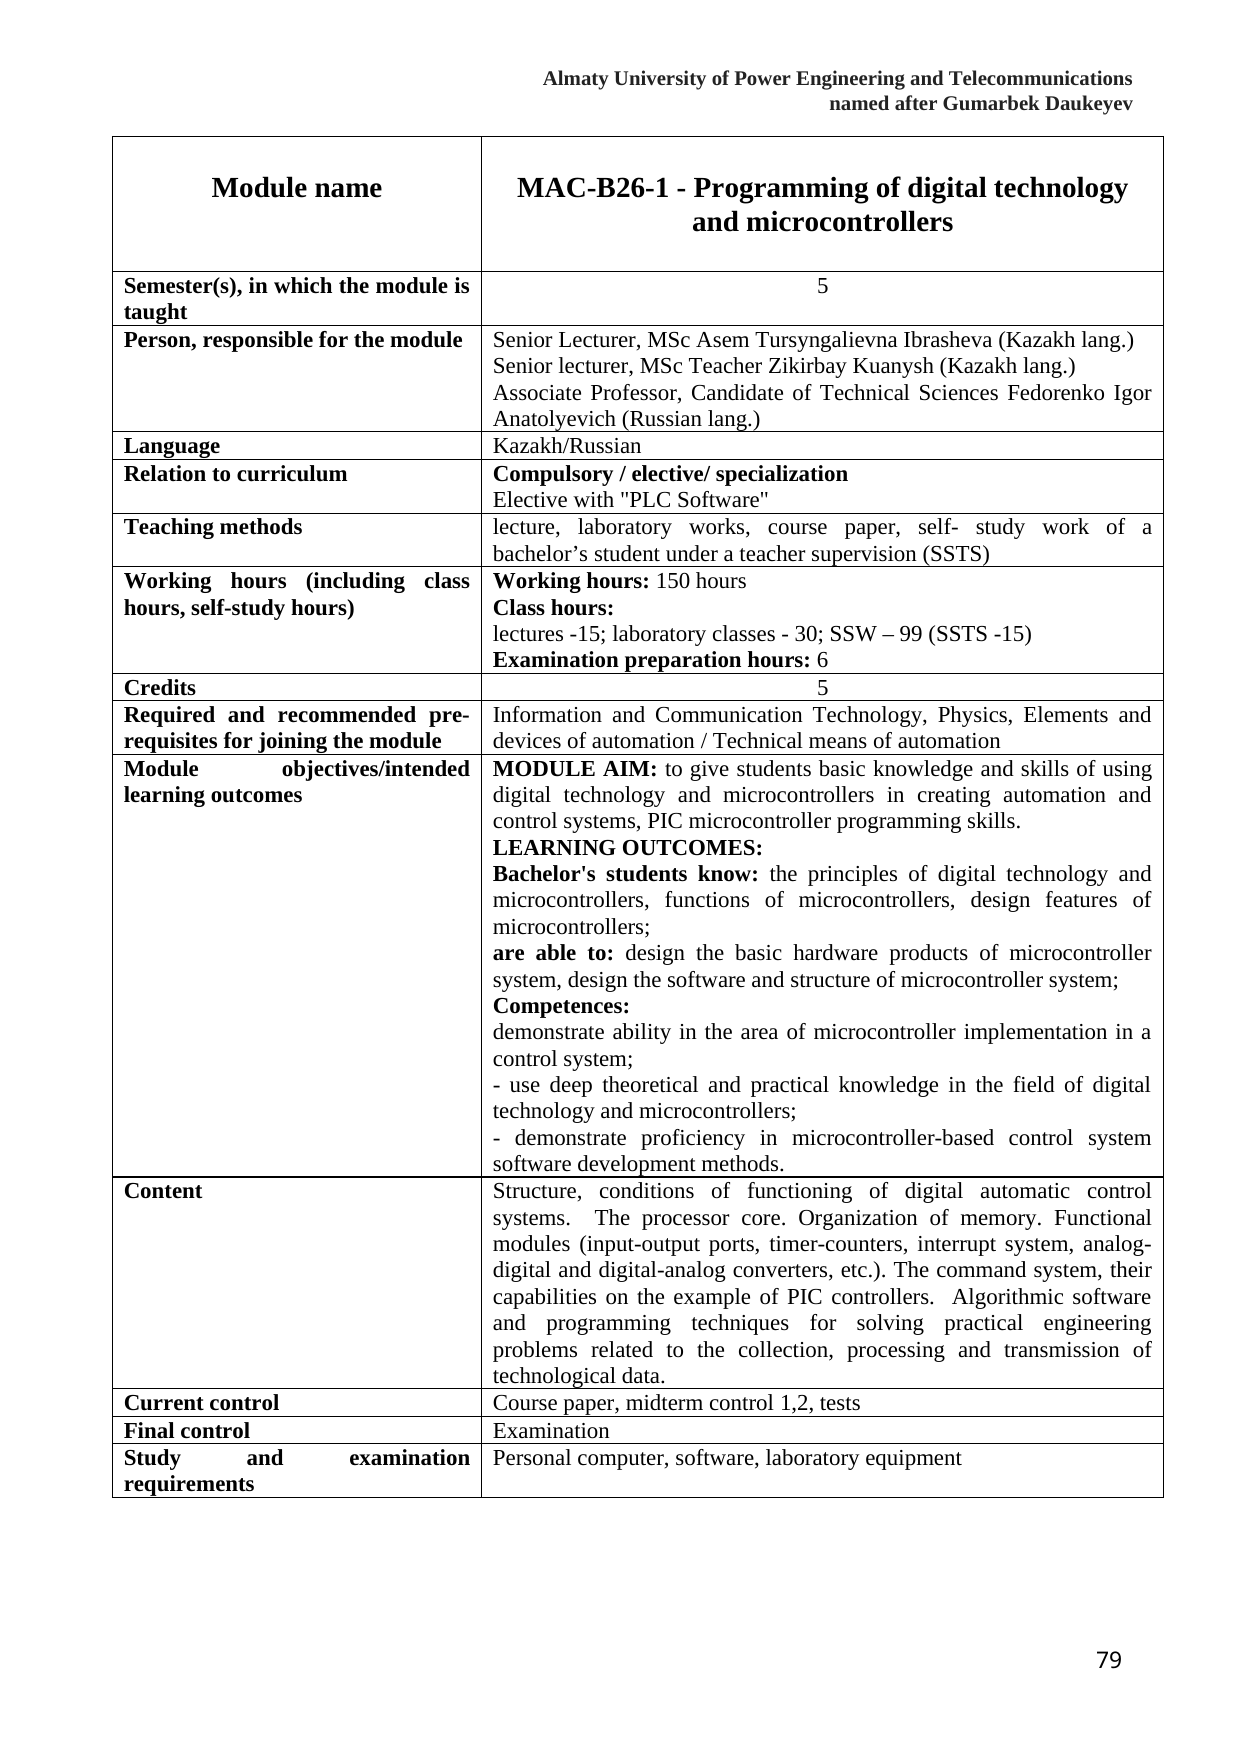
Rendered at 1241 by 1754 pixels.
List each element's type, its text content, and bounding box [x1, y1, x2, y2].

table_cell Study and examination requirements [113, 1444, 481, 1497]
table_cell 5 [482, 674, 1163, 700]
table_cell Personal computer, software, laboratory equipment [482, 1444, 1163, 1497]
table_cell Information and Communication Technology, Physics, Elements and devices of automation / Technical means of automation [482, 701, 1163, 754]
table_cell Final control [113, 1417, 481, 1443]
table_header MAС-B26-1 - Programming of digital technology and microcontrollers [482, 137, 1163, 271]
table_cell Current control [113, 1389, 481, 1416]
table_cell MODULE AIM: to give students basic knowledge and skills of using digital technology and microcontrollers in creating automation and control systems, PIC microcontroller programming skills. LEARNING OUTCOMES: Bachelor's students know: the principles of digital technology and microcontrollers, functions of microcontrollers, design features of microcontrollers; are able to: design the basic hardware products of microcontroller system, design the software and structure of microcontroller system; Competences: demonstrate ability in the area of microcontroller implementation in a control system; - use deep theoretical and practical knowledge in the field of digital technology and microcontrollers; - demonstrate proficiency in microcontroller-based control system software development methods. [482, 755, 1163, 1176]
table_cell Senior Lecturer, MSc Asem Tursyngalievna Ibrasheva (Kazakh lang.) Senior lecturer, MSc Teacher Zikirbay Kuanysh (Kazakh lang.) Associate Professor, Candidate of Technical Sciences Fedorenko Igor Anatolyevich (Russian lang.) [482, 326, 1163, 431]
table_cell Content [113, 1178, 481, 1388]
table_cell Credits [113, 674, 481, 700]
table_cell Examination [482, 1417, 1163, 1443]
table_cell Working hours: 150 hours Class hours: lectures -15; laboratory classes - 30; SSW – 99 (SSTS -15) Examination preparation hours: 6 [482, 567, 1163, 673]
table_cell Module objectives/intended learning outcomes [113, 755, 481, 1176]
table_cell Required and recommended pre-requisites for joining the module [113, 701, 481, 754]
table_cell Semester(s), in which the module is taught [113, 272, 481, 325]
table_cell Structure, conditions of functioning of digital automatic control systems. The processor core. Organization of memory. Functional modules (input-output ports, timer-counters, interrupt system, analog-digital and digital-analog converters, etc.). The command system, their capabilities on the example of PIC controllers. Algorithmic software and programming techniques for solving practical engineering problems related to the collection, processing and transmission of technological data. [482, 1178, 1163, 1388]
table_cell Person, responsible for the module [113, 326, 481, 431]
table_cell Language [113, 432, 481, 459]
table_cell Teaching methods [113, 514, 481, 566]
table_cell Compulsory / elective/ specialization Elective with "PLC Software" [482, 460, 1163, 512]
table_cell Working hours (including class hours, self-study hours) [113, 567, 481, 673]
table_cell Relation to curriculum [113, 460, 481, 512]
table_cell 5 [482, 272, 1163, 325]
table_cell lecture, laboratory works, course paper, self- study work of a bachelor’s student under a teacher supervision (SSTS) [482, 514, 1163, 566]
table_header Module name [113, 137, 481, 271]
table_cell Course paper, midterm control 1,2, tests [482, 1389, 1163, 1416]
table_cell Kazakh/Russian [482, 432, 1163, 459]
